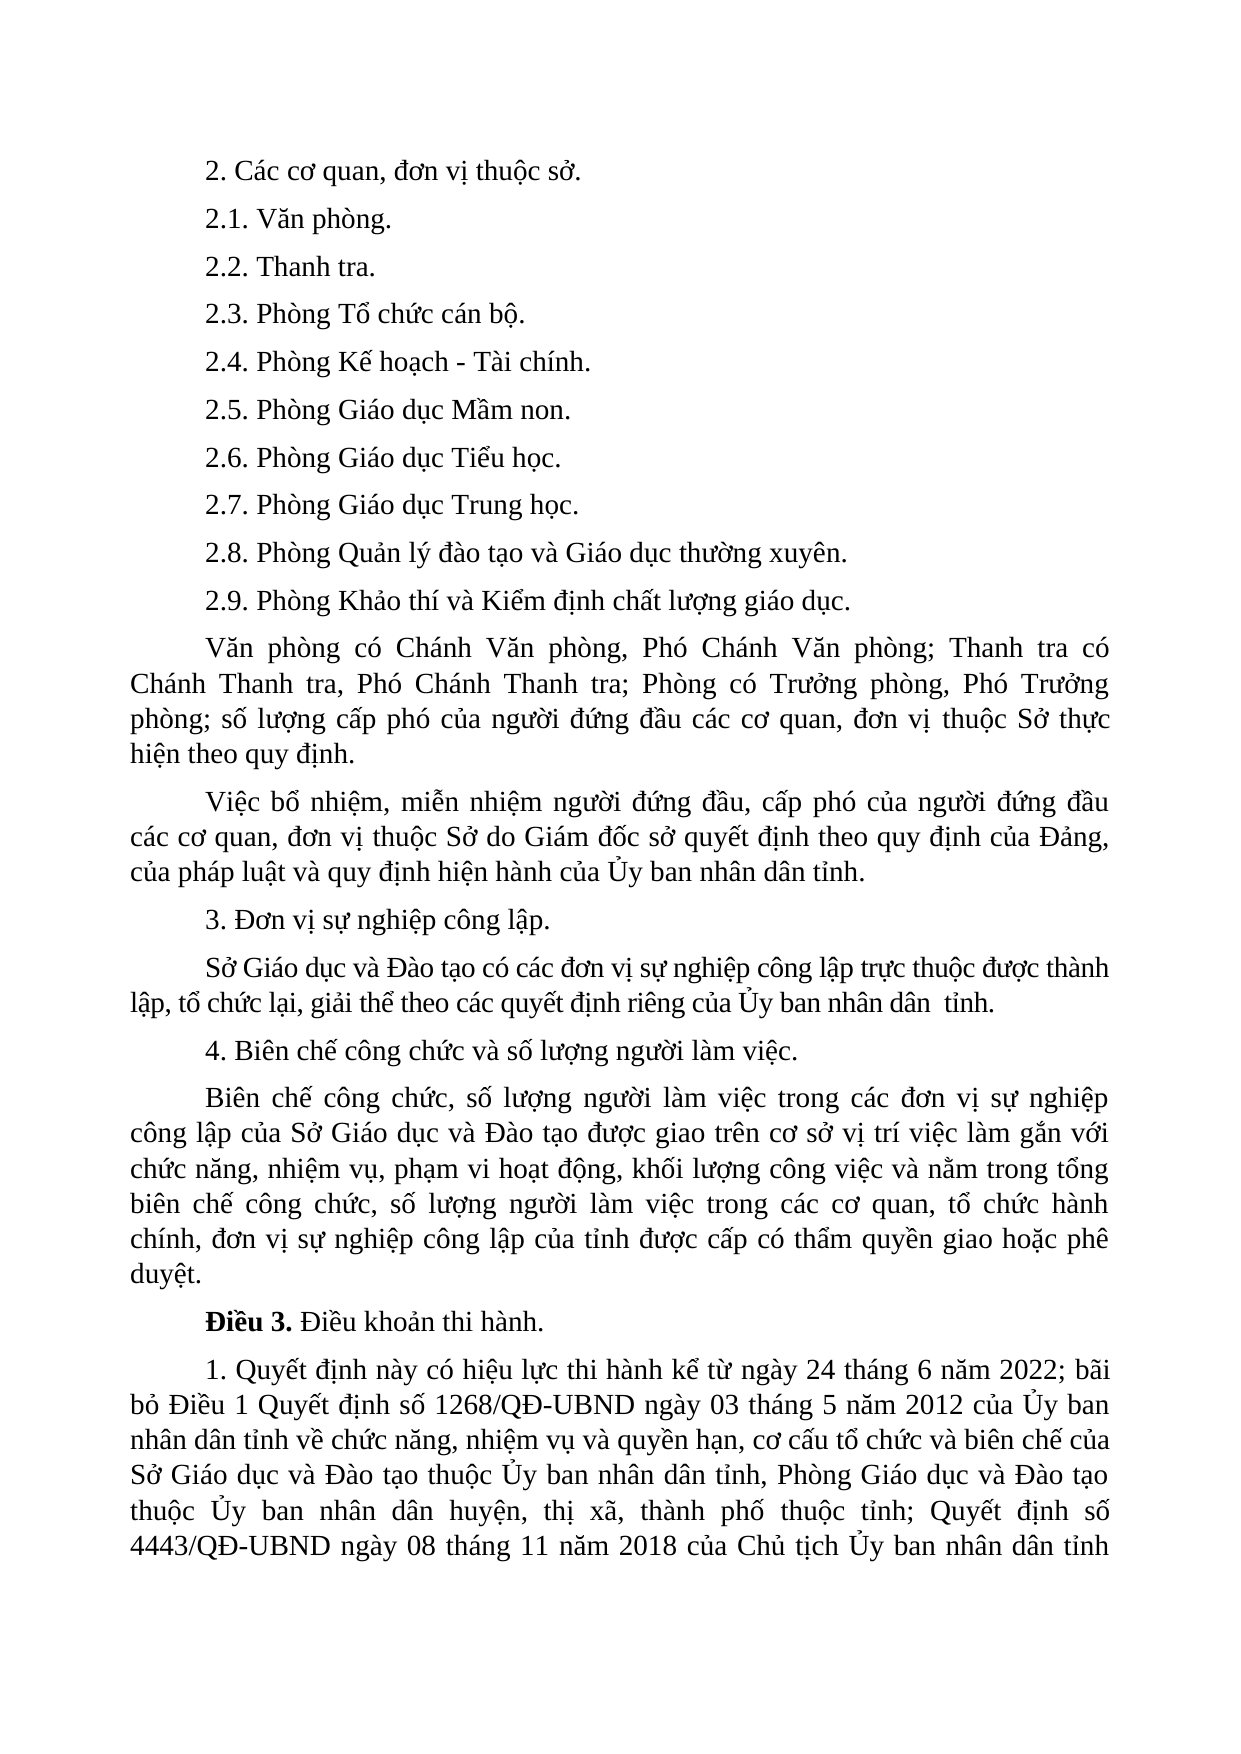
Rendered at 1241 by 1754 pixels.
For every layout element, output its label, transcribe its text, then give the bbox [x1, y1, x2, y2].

text Việc bổ nhiệm, miễn nhiệm người đứng đầu, cấp phó của người đứng đầu các cơ quan, đơn vị thuộc Sở do Giám đốc sở quyết định theo quy định của Đảng, của pháp luật và quy định hiện hành của Ủy ban nhân dân tỉnh. [130, 784, 1110, 888]
subtitle 2.5. Phòng Giáo dục Mầm non. [130, 392, 1110, 426]
subtitle 2.2. Thanh tra. [130, 249, 1110, 282]
subtitle 2.8. Phòng Quản lý đào tạo và Giáo dục thường xuyên. [130, 535, 1110, 569]
text Biên chế công chức, số lượng người làm việc trong các đơn vị sự nghiệp công lập của Sở Giáo dục và Đào tạo được giao trên cơ sở vị trí việc làm gắn với chức năng, nhiệm vụ, phạm vi hoạt động, khối lượng công việc và nằm trong tổng biên chế công chức, số lượng người làm việc trong các cơ quan, tổ chức hành chính, đơn vị sự nghiệp công lập của tỉnh được cấp có thẩm quyền giao hoặc phê duyệt. [130, 1080, 1110, 1290]
subtitle 2.3. Phòng Tổ chức cán bộ. [130, 297, 1110, 330]
subtitle 2.7. Phòng Giáo dục Trung học. [130, 487, 1110, 521]
subtitle 2.6. Phòng Giáo dục Tiểu học. [130, 440, 1110, 473]
subtitle 2.1. Văn phòng. [130, 201, 1110, 235]
text 4. Biên chế công chức và số lượng người làm việc. [130, 1033, 1110, 1066]
text Văn phòng có Chánh Văn phòng, Phó Chánh Văn phòng; Thanh tra có Chánh Thanh tra, Phó Chánh Thanh tra; Phòng có Trưởng phòng, Phó Trưởng phòng; số lượng cấp phó của người đứng đầu các cơ quan, đơn vị thuộc Sở thực hiện theo quy định. [130, 631, 1110, 770]
text Điều 3. Điều khoản thi hành. [130, 1304, 1110, 1338]
subtitle 2.9. Phòng Khảo thí và Kiểm định chất lượng giáo dục. [130, 583, 1110, 616]
text 3. Đơn vị sự nghiệp công lập. [130, 902, 1110, 936]
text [130, 1352, 1110, 1561]
text Sở Giáo dục và Đào tạo có các đơn vị sự nghiệp công lập trực thuộc được thành lập, tổ chức lại, giải thể theo các quyết định riêng của Ủy ban nhân dân tỉnh. [130, 950, 1110, 1018]
subtitle 2.4. Phòng Kế hoạch - Tài chính. [130, 344, 1110, 378]
subtitle 2. Các cơ quan, đơn vị thuộc sở. [130, 153, 1110, 187]
